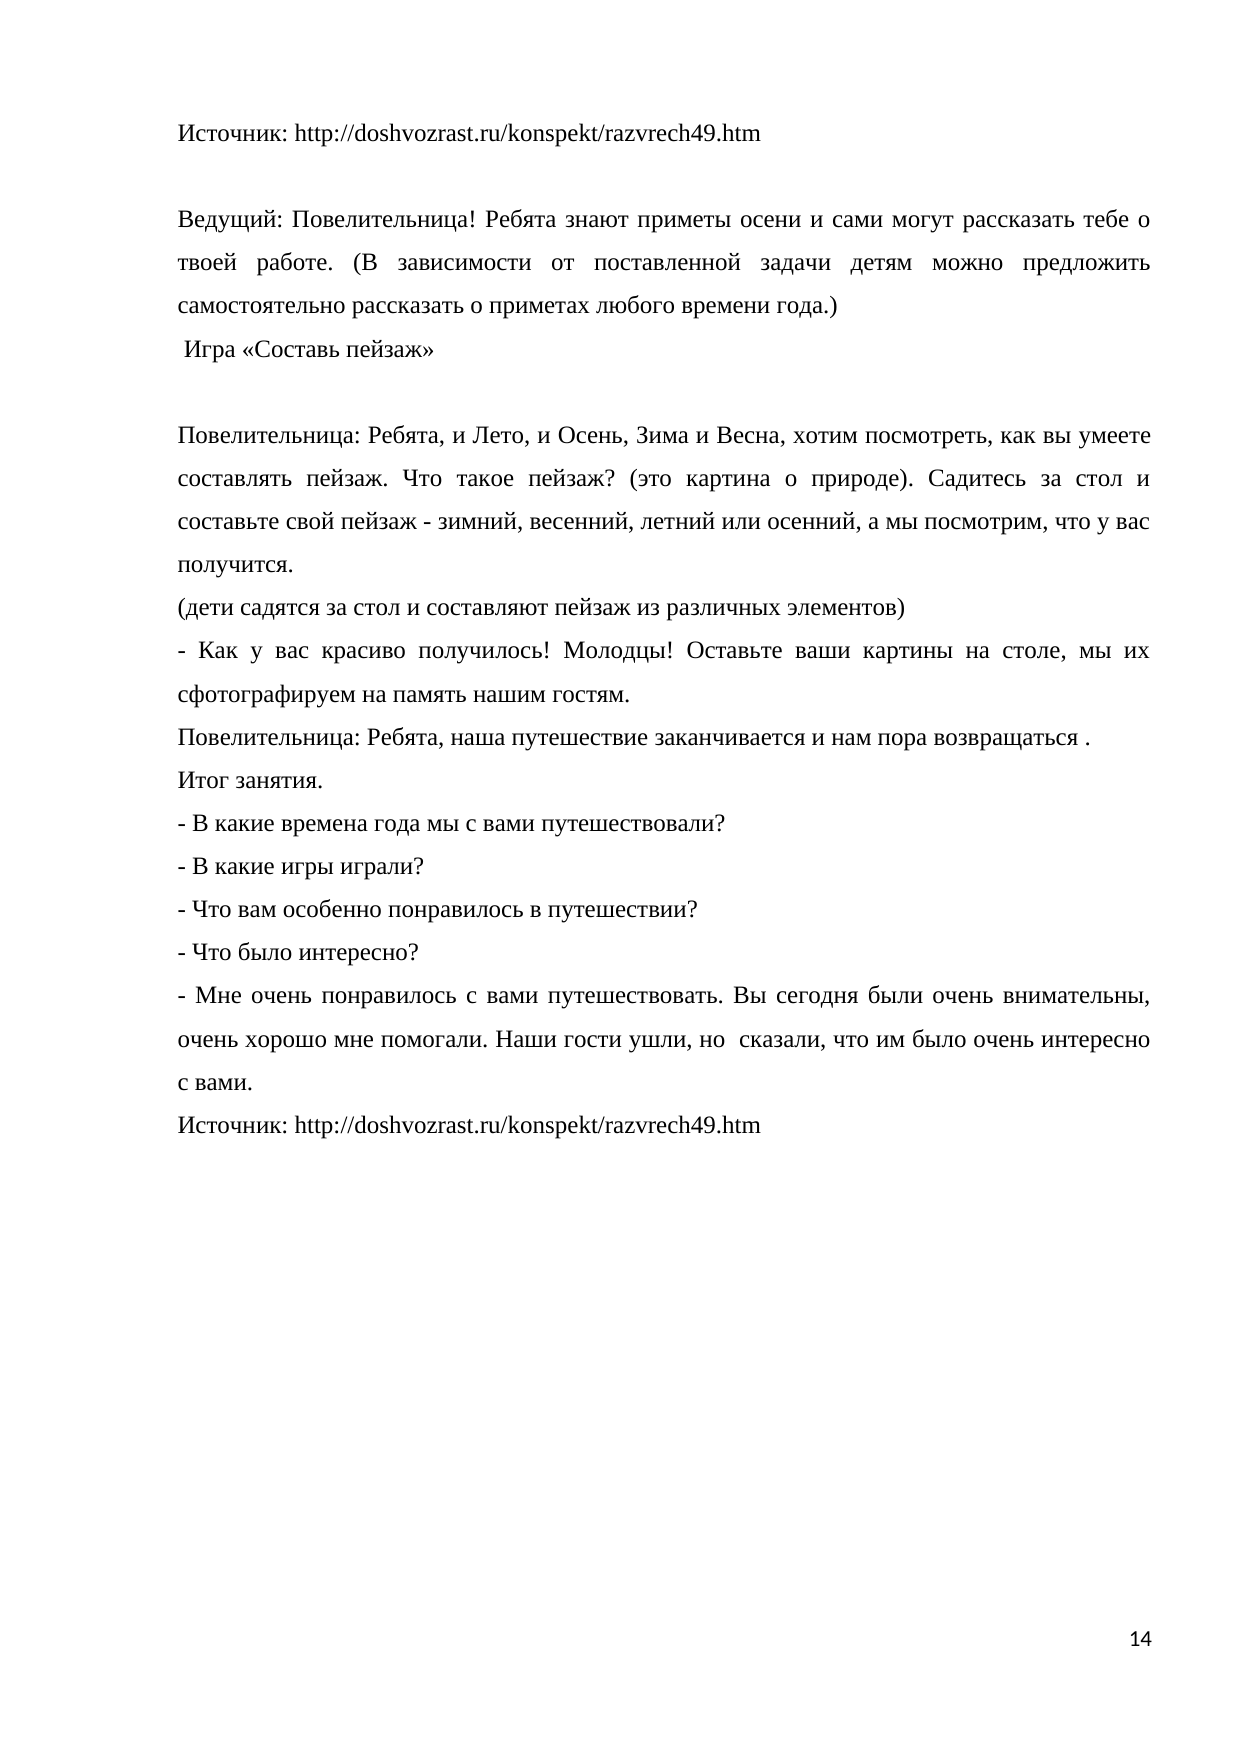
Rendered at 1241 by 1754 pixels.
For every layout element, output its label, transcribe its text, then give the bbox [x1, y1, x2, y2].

text (дети садятся за стол и составляют пейзаж из различных элементов) [177, 592, 1152, 621]
text - В какие игры играли? [177, 851, 1152, 880]
text - Как у вас красиво получилось! Молодцы! Оставьте ваши картины на столе, мы их сфотографируем на память нашим гостям. [177, 636, 1152, 707]
text - Мне очень понравилось с вами путешествовать. Вы сегодня были очень внимательны, очень хорошо мне помогали. Наши гости ушли, но сказали, что им было очень интересно с вами. [177, 981, 1152, 1096]
text Игра «Составь пейзаж» [177, 334, 1152, 362]
text Ведущий: Повелительница! Ребята знают приметы осени и сами могут рассказать тебе о твоей работе. (В зависимости от поставленной задачи детям можно предложить самостоятельно рассказать о приметах любого времени года.) [177, 204, 1152, 319]
text - Что вам особенно понравилось в путешествии? [177, 894, 1152, 923]
text - В какие времена года мы с вами путешествовали? [177, 808, 1152, 837]
text Итог занятия. [177, 765, 1152, 794]
text - Что было интересно? [177, 937, 1152, 966]
text Источник: http://doshvozrast.ru/konspekt/razvrech49.htm [177, 118, 1152, 147]
text Повелительница: Ребята, наша путешествие заканчивается и нам пора возвращаться . [177, 722, 1152, 751]
text Повелительница: Ребята, и Лето, и Осень, Зима и Весна, хотим посмотреть, как вы умеете составлять пейзаж. Что такое пейзаж? (это картина о природе). Садитесь за стол и составьте свой пейзаж - зимний, весенний, летний или осенний, а мы посмотрим, что у вас получится. [177, 420, 1152, 578]
text Источник: http://doshvozrast.ru/konspekt/razvrech49.htm [177, 1110, 1152, 1139]
